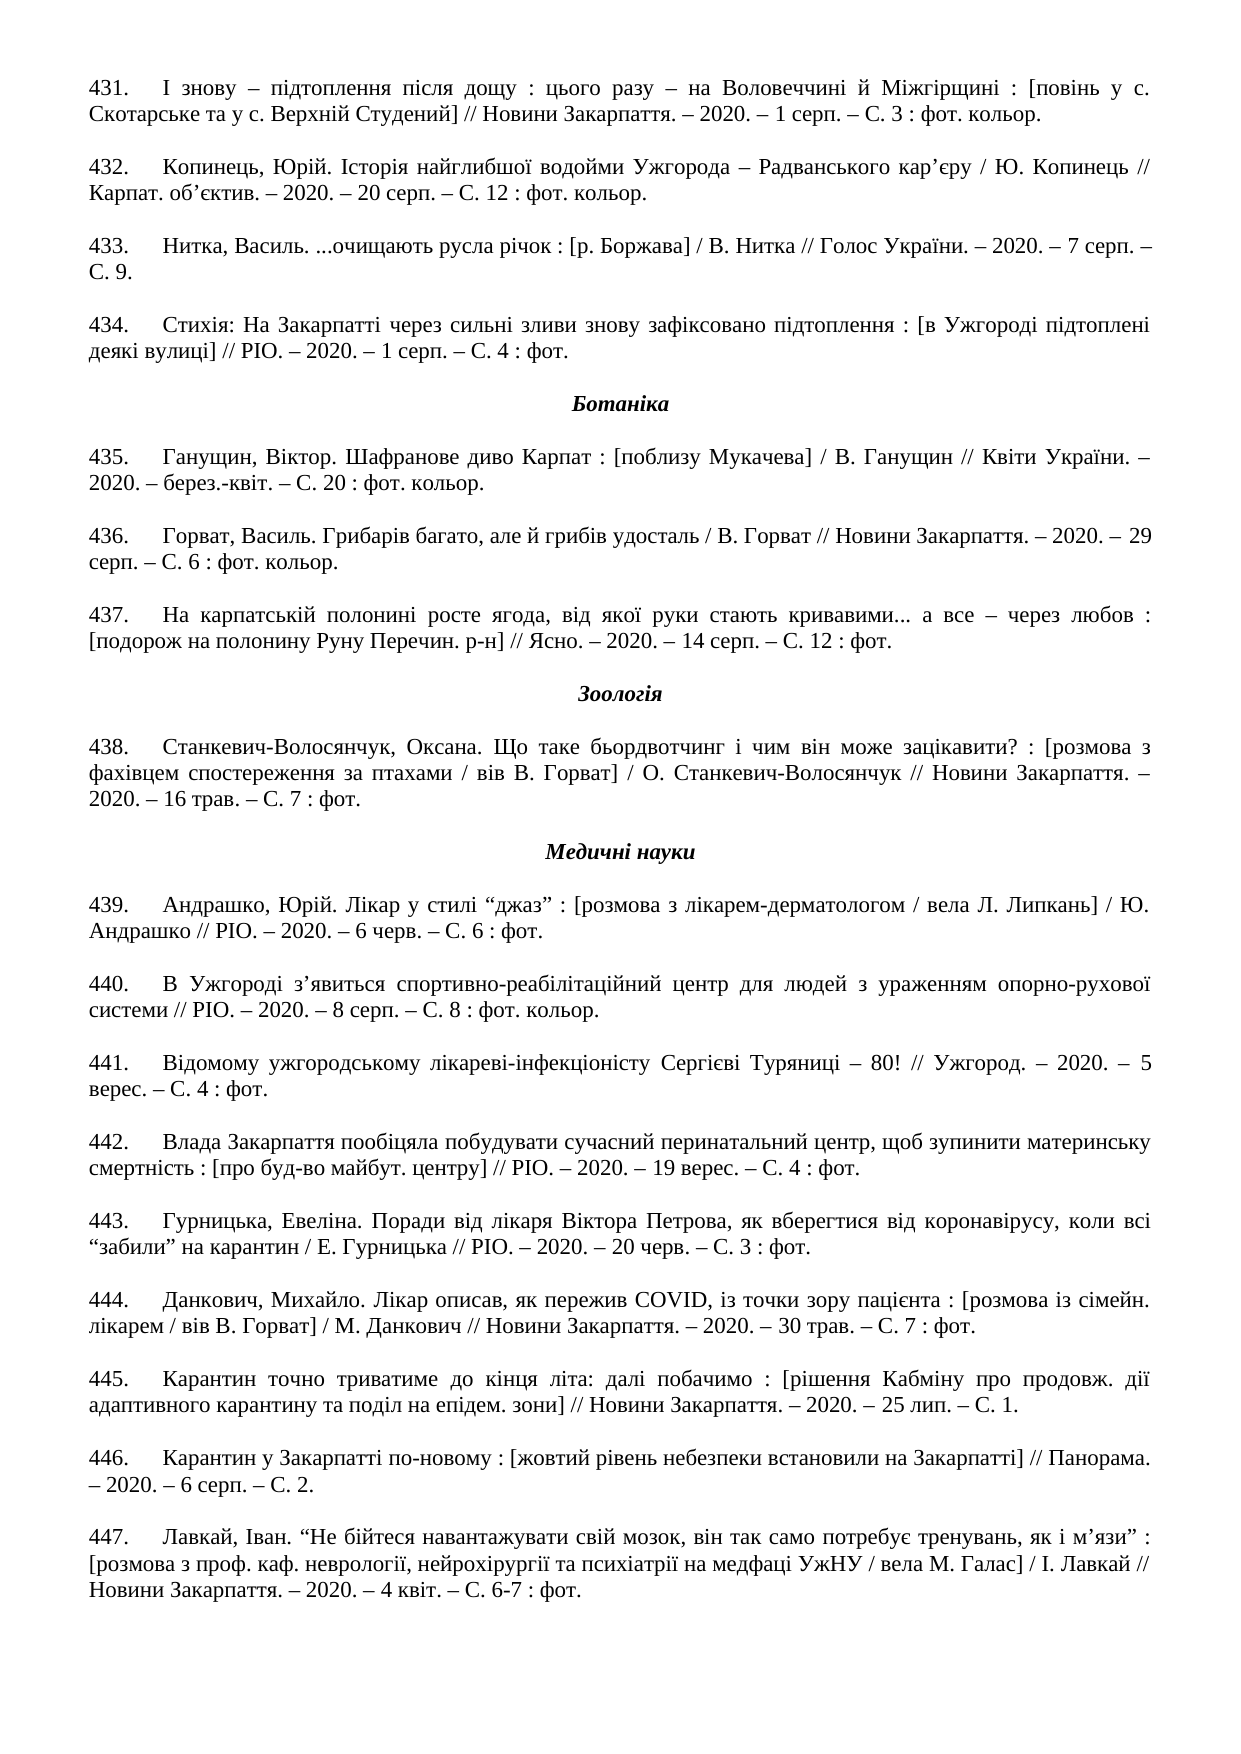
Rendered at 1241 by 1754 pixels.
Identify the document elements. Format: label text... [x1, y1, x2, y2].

list Карантин у Закарпатті по-новому : [жовтий рівень небезпеки встановили на Закарпатті] // Панорама. – 2020. – 6 серп. – С. 2. [89, 1444, 1152, 1497]
text Медичні науки [89, 838, 1152, 864]
list Влада Закарпаття пообіцяла побудувати сучасний перинатальний центр, щоб зупинити материнську смертність : [про буд-во майбут. центру] // РІО. – 2020. – 19 верес. – С. 4 : фот. [89, 1128, 1152, 1181]
list Станкевич-Волосянчук, Оксана. Що таке бьордвотчинг і чим він може зацікавити? : [розмова з фахівцем спостереження за птахами / вів В. Горват] / О. Станкевич-Волосянчук // Новини Закарпаття. – 2020. – 16 трав. – С. 7 : фот. [89, 733, 1152, 812]
list В Ужгороді з’явиться спортивно-реабілітаційний центр для людей з ураженням опорно-рухової системи // РІО. – 2020. – 8 серп. – С. 8 : фот. кольор. [89, 970, 1152, 1023]
list Андрашко, Юрій. Лікар у стилі “джазˮ : [розмова з лікарем-дерматологом / вела Л. Липкань] / Ю. Андрашко // РІО. – 2020. – 6 черв. – С. 6 : фот. [89, 891, 1152, 943]
list І знову – підтоплення після дощу : цього разу – на Воловеччині й Міжгірщині : [повінь у с. Скотарське та у с. Верхній Студений] // Новини Закарпаття. – 2020. – 1 серп. – С. 3 : фот. кольор. [89, 74, 1152, 127]
list Копинець, Юрій. Історія найглибшої водойми Ужгорода – Радванського кар’єру / Ю. Копинець // Карпат. об’єктив. – 2020. – 20 серп. – С. 12 : фот. кольор. [89, 153, 1152, 206]
list Гурницька, Евеліна. Поради від лікаря Віктора Петрова, як вберегтися від коронавірусу, коли всі “забилиˮ на карантин / Е. Гурницька // РІО. – 2020. – 20 черв. – С. 3 : фот. [89, 1207, 1152, 1260]
list На карпатській полонині росте ягода, від якої руки стають кривавими... а все – через любов : [подорож на полонину Руну Перечин. р-н] // Ясно. – 2020. – 14 серп. – С. 12 : фот. [89, 601, 1152, 654]
list Горват, Василь. Грибарів багато, але й грибів удосталь / В. Горват // Новини Закарпаття. – 2020. – 29 серп. – С. 6 : фот. кольор. [89, 522, 1152, 574]
text Зоологія [89, 680, 1152, 706]
text Ботаніка [89, 390, 1152, 416]
list Ганущин, Віктор. Шафранове диво Карпат : [поблизу Мукачева] / В. Ганущин // Квіти України. – 2020. – берез.-квіт. – С. 20 : фот. кольор. [89, 443, 1152, 496]
list Нитка, Василь. ...очищають русла річок : [р. Боржава] / В. Нитка // Голос України. – 2020. – 7 серп. – С. 9. [89, 232, 1152, 285]
list Карантин точно триватиме до кінця літа: далі побачимо : [рішення Кабміну про продовж. дії адаптивного карантину та поділ на епідем. зони] // Новини Закарпаття. – 2020. – 25 лип. – С. 1. [89, 1365, 1152, 1418]
list Лавкай, Іван. “Не бійтеся навантажувати свій мозок, він так само потребує тренувань, як і м’язиˮ : [розмова з проф. каф. неврології, нейрохірургії та психіатрії на медфаці УжНУ / вела М. Галас] / І. Лавкай // Новини Закарпаття. – 2020. – 4 квіт. – С. 6-7 : фот. [89, 1523, 1152, 1602]
list Відомому ужгородському лікареві-інфекціоністу Сергієві Туряниці – 80! // Ужгород. – 2020. – 5 верес. – С. 4 : фот. [89, 1049, 1152, 1102]
list Стихія: На Закарпатті через сильні зливи знову зафіксовано підтоплення : [в Ужгороді підтоплені деякі вулиці] // РІО. – 2020. – 1 серп. – С. 4 : фот. [89, 311, 1152, 364]
list Данкович, Михайло. Лікар описав, як пережив COVID, із точки зору пацієнта : [розмова із сімейн. лікарем / вів В. Горват] / М. Данкович // Новини Закарпаття. – 2020. – 30 трав. – С. 7 : фот. [89, 1286, 1152, 1339]
